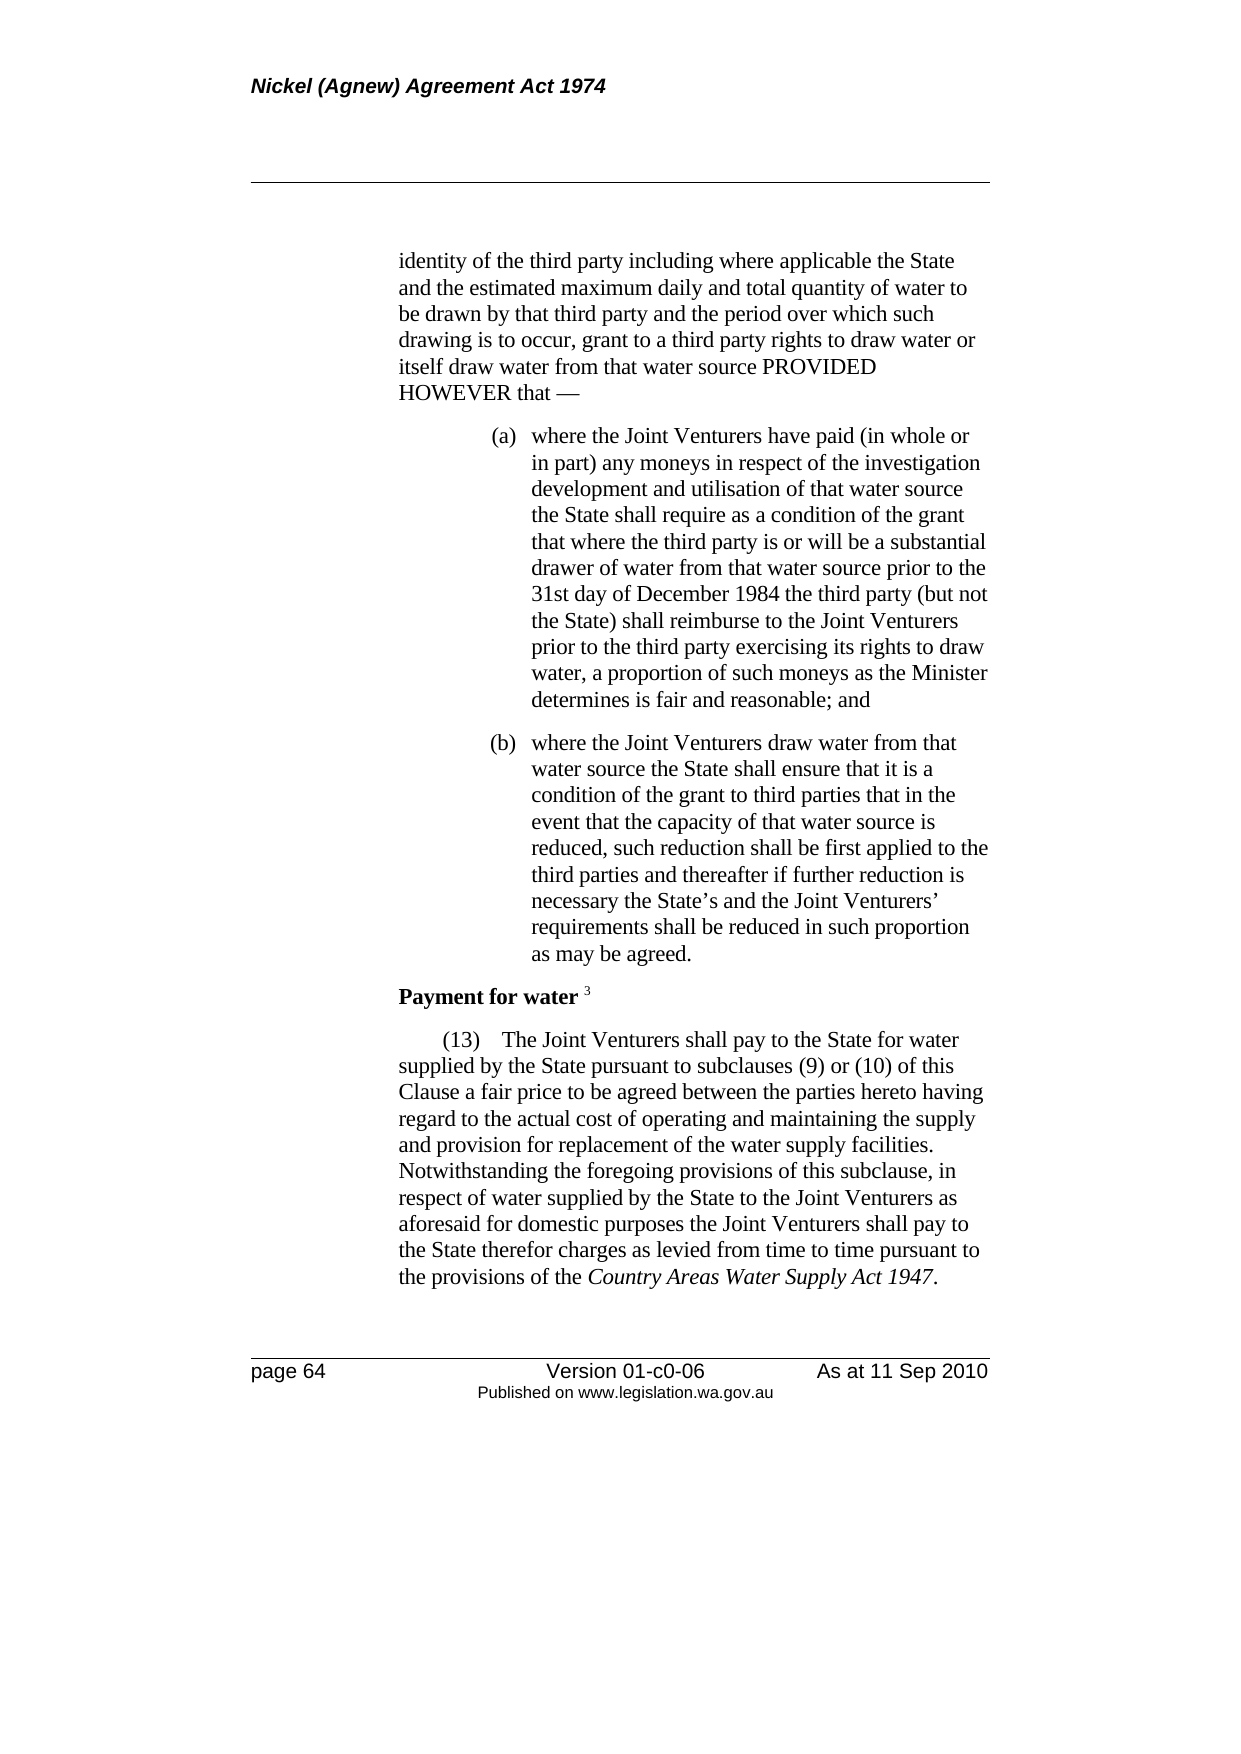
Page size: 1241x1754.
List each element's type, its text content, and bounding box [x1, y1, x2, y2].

text (a) where the Joint Venturers have paid (in whole or in part) any moneys in respect of the investigation development and utilisation of that water source the State shall require as a condition of the grant that where the third party is or will be a substantial drawer of water from that water source prior to the 31st day of December 1984 the third party (but not the State) shall reimburse to the Joint Venturers prior to the third party exercising its rights to draw water, a proportion of such moneys as the Minister determines is fair and reasonable; and [251, 422, 990, 712]
text (13) The Joint Venturers shall pay to the State for water supplied by the State pursuant to subclauses (9) or (10) of this Clause a fair price to be agreed between the parties hereto having regard to the actual cost of operating and maintaining the supply and provision for replacement of the water supply facilities. Notwithstanding the foregoing provisions of this subclause, in respect of water supplied by the State to the Joint Venturers as aforesaid for domestic purposes the Joint Venturers shall pay to the State therefor charges as levied from time to time pursuant to the provisions of the Country Areas Water Supply Act 1947. [398, 1026, 990, 1289]
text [398, 247, 990, 406]
text Payment for water 3 [251, 983, 990, 1009]
text (b) where the Joint Venturers draw water from that water source the State shall ensure that it is a condition of the grant to third parties that in the event that the capacity of that water source is reduced, such reduction shall be first applied to the third parties and thereafter if further reduction is necessary the State’s and the Joint Venturers’ requirements shall be reduced in such proportion as may be agreed. [251, 729, 990, 966]
